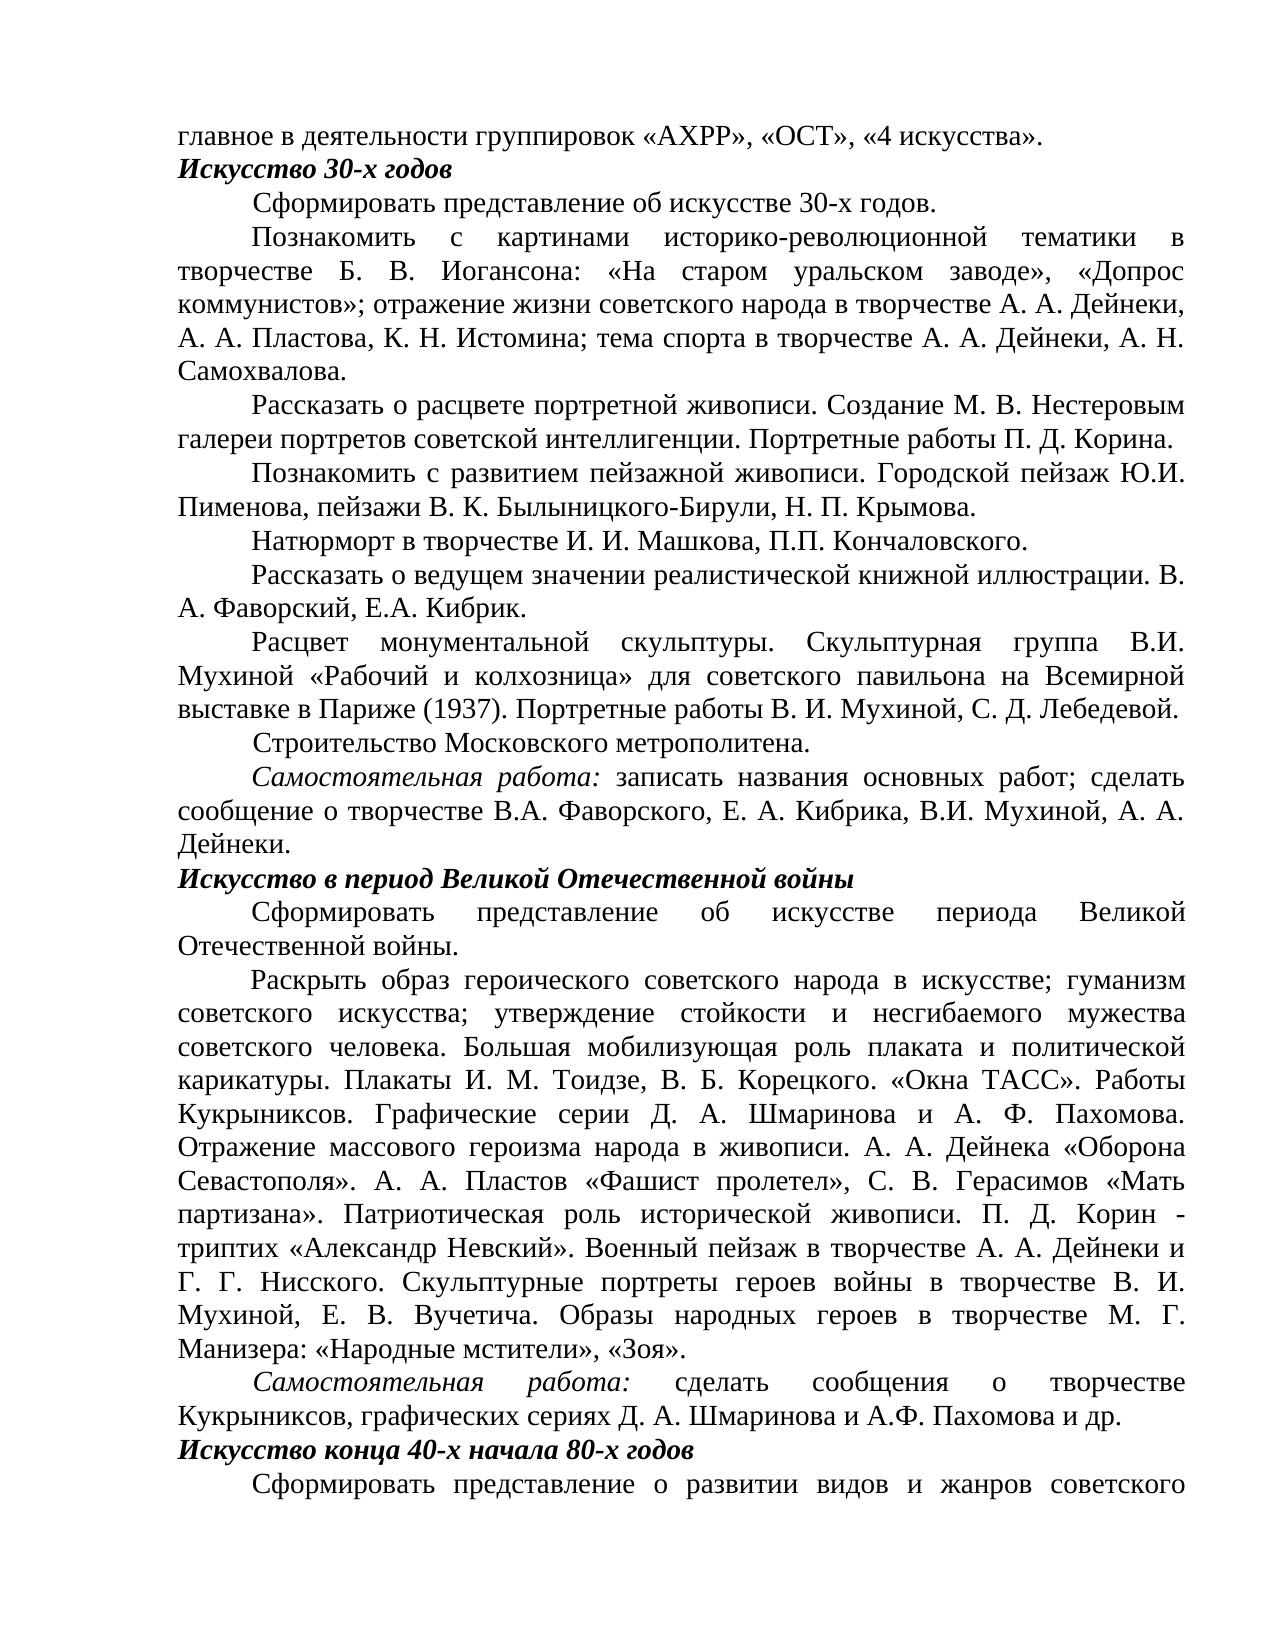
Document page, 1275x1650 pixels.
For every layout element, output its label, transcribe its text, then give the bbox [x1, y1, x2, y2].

text Рассказать о расцвете портретной живописи. Создание М. В. Нестеровым галереи портретов советской интеллигенции. Портретные работы П. Д. Корина. [177, 387, 1185, 454]
text Рассказать о ведущем значении реалистической книжной иллюстрации. В. А. Фаворский, Е.А. Кибрик. [177, 557, 1186, 624]
text Самостоятельная работа: записать названия основных работ; сделать сообщение о творчестве В.А. Фаворского, Е. А. Кибрика, В.И. Мухиной, А. А. Дейнеки. [177, 759, 1185, 860]
text Сформировать представление об искусстве 30-х годов. [252, 185, 1186, 219]
text Искусство конца 40-х начала 80-х годов [177, 1432, 1186, 1466]
text Расцвет монументальной скульптуры. Скульптурная группа В.И. Мухиной «Рабочий и колхозница» для советского павильона на Всемирной выставке в Париже (1937). Портретные работы В. И. Мухиной, С. Д. Лебедевой. [177, 624, 1186, 725]
text Натюрморт в творчестве И. И. Машкова, П.П. Кончаловского. [251, 523, 1186, 556]
text Искусство 30-х годов [177, 152, 1186, 185]
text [177, 1466, 1186, 1499]
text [177, 118, 1186, 152]
text Сформировать представление об искусстве периода Великой Отечественной войны. [177, 894, 1186, 961]
text Искусство в период Великой Отечественной войны [177, 861, 1186, 894]
text Самостоятельная работа: сделать сообщения о творчестве Кукрыниксов, графических сериях Д. А. Шмаринова и А.Ф. Пахомова и др. [177, 1364, 1186, 1431]
text Строительство Московского метрополитена. [252, 725, 1186, 758]
text Раскрыть образ героического советского народа в искусстве; гуманизм советского искусства; утверждение стойкости и несгибаемого мужества советского человека. Большая мобилизующая роль плаката и политической карикатуры. Плакаты И. М. Тоидзе, В. Б. Корецкого. «Окна ТАСС». Работы Кукрыниксов. Графические серии Д. А. Шмаринова и А. Ф. Пахомова. Отражение массового героизма народа в живописи. А. А. Дейнека «Оборона Севастополя». А. А. Пластов «Фашист пролетел», С. В. Герасимов «Мать партизана». Патриотическая роль исторической живописи. П. Д. Корин -триптих «Александр Невский». Военный пейзаж в творчестве А. А. Дейнеки и Г. Г. Нисского. Скульптурные портреты героев войны в творчестве В. И. Мухиной, Е. В. Вучетича. Образы народных героев в творчестве М. Г. Манизера: «Народные мстители», «Зоя». [177, 962, 1186, 1364]
text Познакомить с картинами историко-революционной тематики в творчестве Б. В. Иогансона: «На старом уральском заводе», «Допрос коммунистов»; отражение жизни советского народа в творчестве А. А. Дейнеки, А. А. Пластова, К. Н. Истомина; тема спорта в творчестве А. А. Дейнеки, А. Н. Самохвалова. [177, 219, 1185, 387]
text Познакомить с развитием пейзажной живописи. Городской пейзаж Ю.И. Пименова, пейзажи В. К. Былыницкого-Бирули, Н. П. Крымова. [177, 455, 1186, 522]
